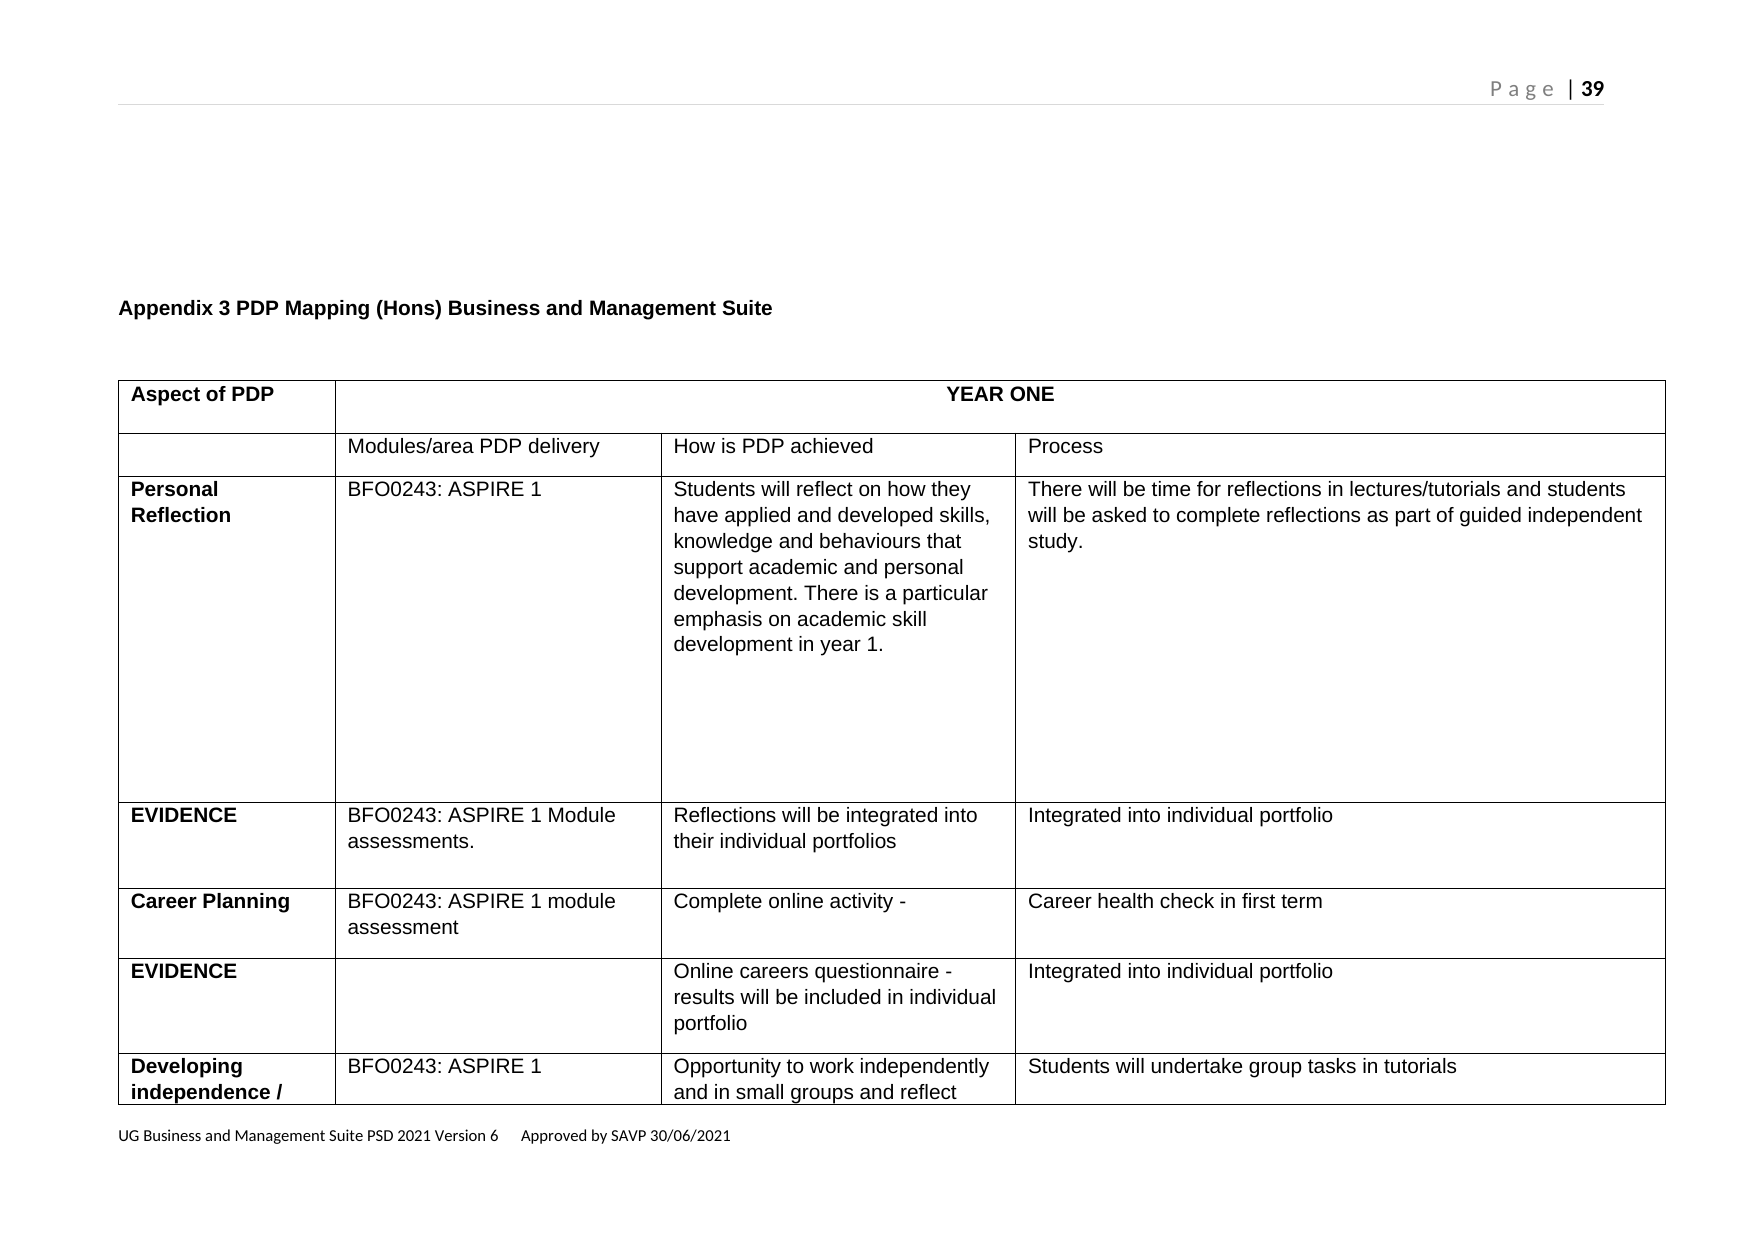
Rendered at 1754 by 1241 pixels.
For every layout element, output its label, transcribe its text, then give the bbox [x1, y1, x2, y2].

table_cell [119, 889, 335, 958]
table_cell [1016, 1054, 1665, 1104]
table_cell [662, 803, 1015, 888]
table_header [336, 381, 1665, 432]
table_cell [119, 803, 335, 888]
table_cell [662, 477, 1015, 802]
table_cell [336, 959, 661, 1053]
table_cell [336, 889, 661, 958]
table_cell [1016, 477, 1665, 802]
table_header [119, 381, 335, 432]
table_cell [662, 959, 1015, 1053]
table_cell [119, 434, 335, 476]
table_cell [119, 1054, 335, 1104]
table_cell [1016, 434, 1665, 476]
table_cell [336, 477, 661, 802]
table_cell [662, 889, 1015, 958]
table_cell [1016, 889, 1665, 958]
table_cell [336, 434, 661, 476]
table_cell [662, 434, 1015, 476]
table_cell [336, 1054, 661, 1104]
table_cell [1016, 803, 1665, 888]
text Appendix 3 PDP Mapping (Hons) Business and Management Suite [118, 295, 1604, 319]
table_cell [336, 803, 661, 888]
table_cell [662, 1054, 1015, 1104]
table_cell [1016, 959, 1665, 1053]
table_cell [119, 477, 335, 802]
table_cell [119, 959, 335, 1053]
